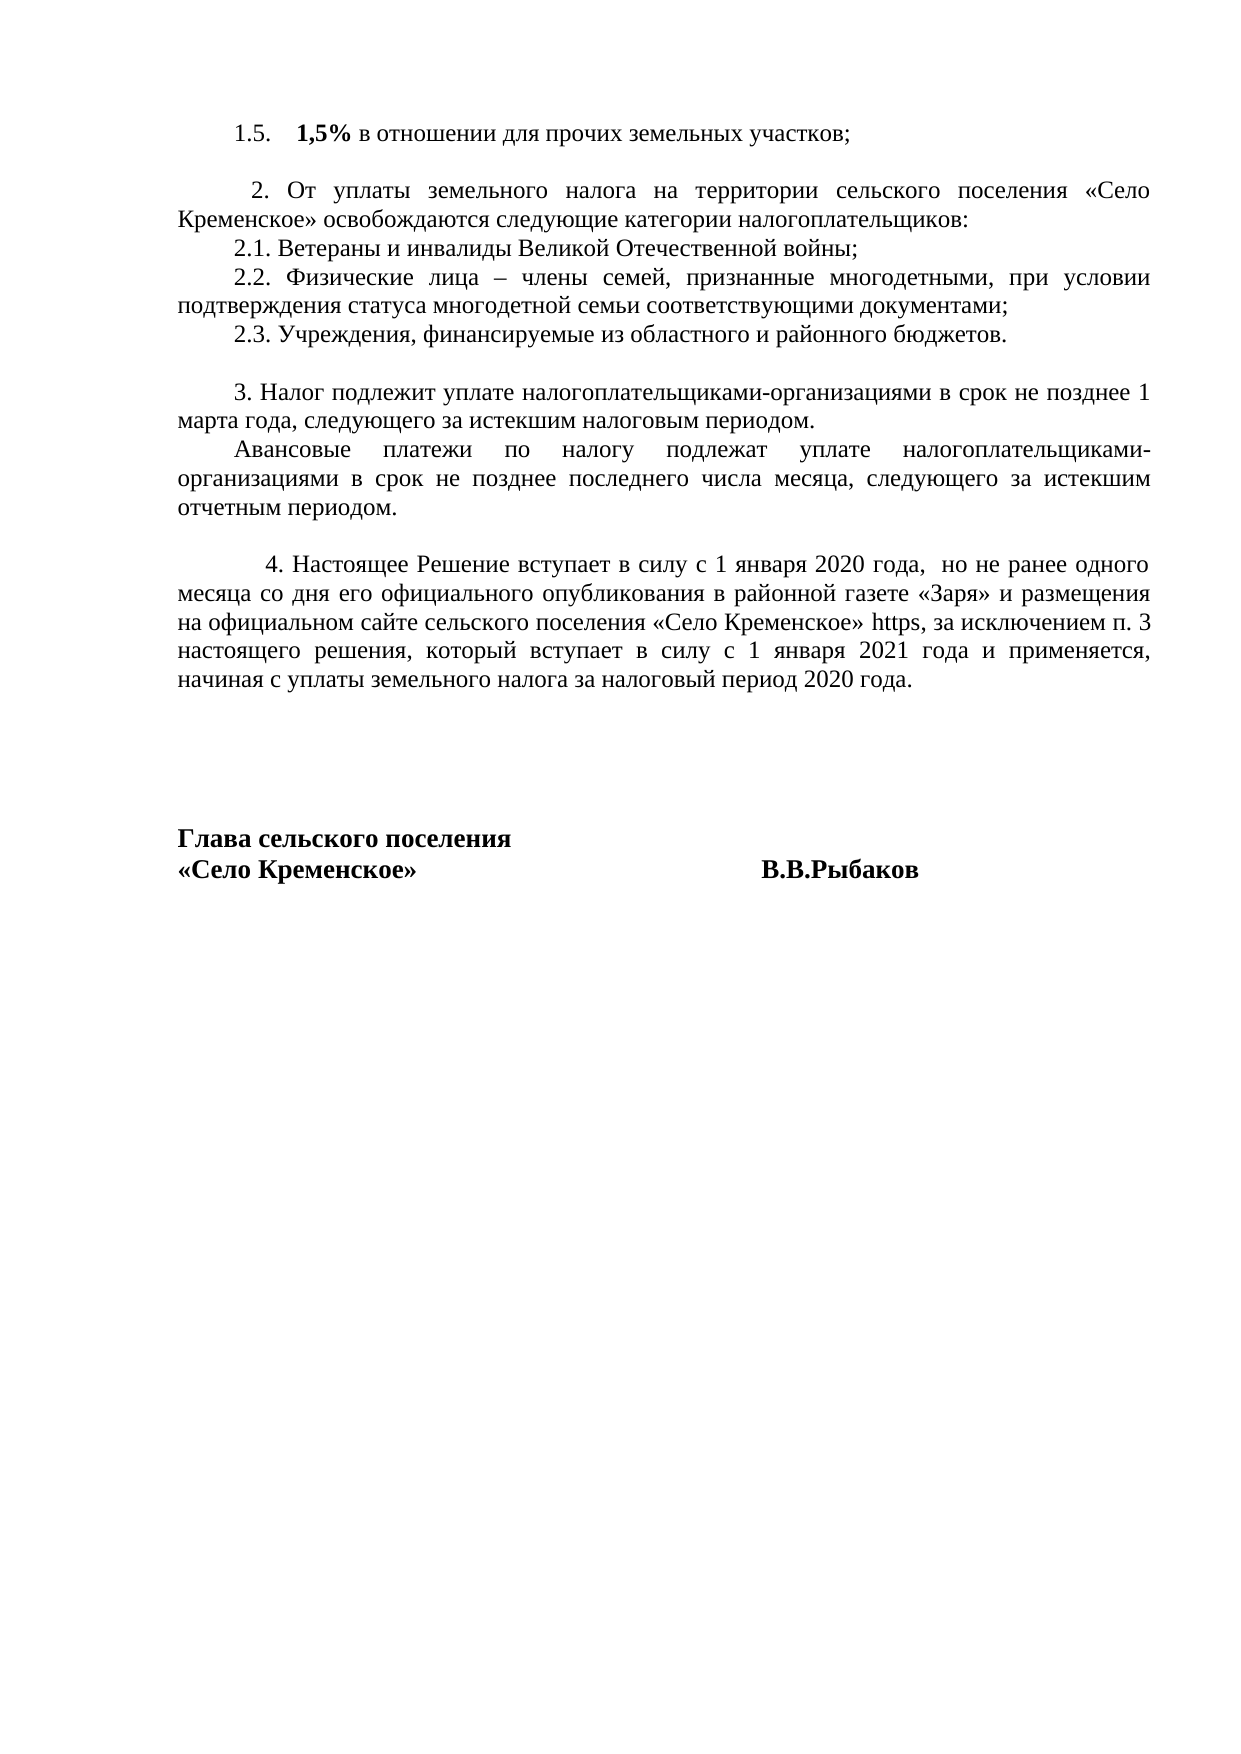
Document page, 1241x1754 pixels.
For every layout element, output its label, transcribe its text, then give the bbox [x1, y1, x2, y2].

text «Село Кременское» В.В.Рыбаков [177, 853, 1152, 884]
text Глава сельского поселения [177, 822, 1152, 853]
text 2.2. Физические лица – члены семей, признанные многодетными, при условии подтверждения статуса многодетной семьи соответствующими документами; [177, 262, 1152, 319]
text 2.3. Учреждения, финансируемые из областного и районного бюджетов. [177, 319, 1152, 348]
text 2. От уплаты земельного налога на территории сельского поселения «Село Кременское» освобождаются следующие категории налогоплательщиков: [177, 176, 1152, 233]
text 4. Настоящее Решение вступает в силу с 1 января 2020 года, но не ранее одного месяца со дня его официального опубликования в районной газете «Заря» и размещения на официальном сайте сельского поселения «Село Кременское» https, за исключением п. 3 настоящего решения, который вступает в силу с 1 января 2021 года и применяется, начиная с уплаты земельного налога за налоговый период 2020 года. [177, 549, 1152, 693]
text 2.1. Ветераны и инвалиды Великой Отечественной войны; [177, 233, 1152, 262]
text 1.5. 1,5% в отношении для прочих земельных участков; [177, 118, 1152, 147]
text Авансовые платежи по налогу подлежат уплате налогоплательщиками-организациями в срок не позднее последнего числа месяца, следующего за истекшим отчетным периодом. [177, 434, 1152, 521]
text 3. Налог подлежит уплате налогоплательщиками-организациями в срок не позднее 1 марта года, следующего за истекшим налоговым периодом. [177, 377, 1152, 434]
